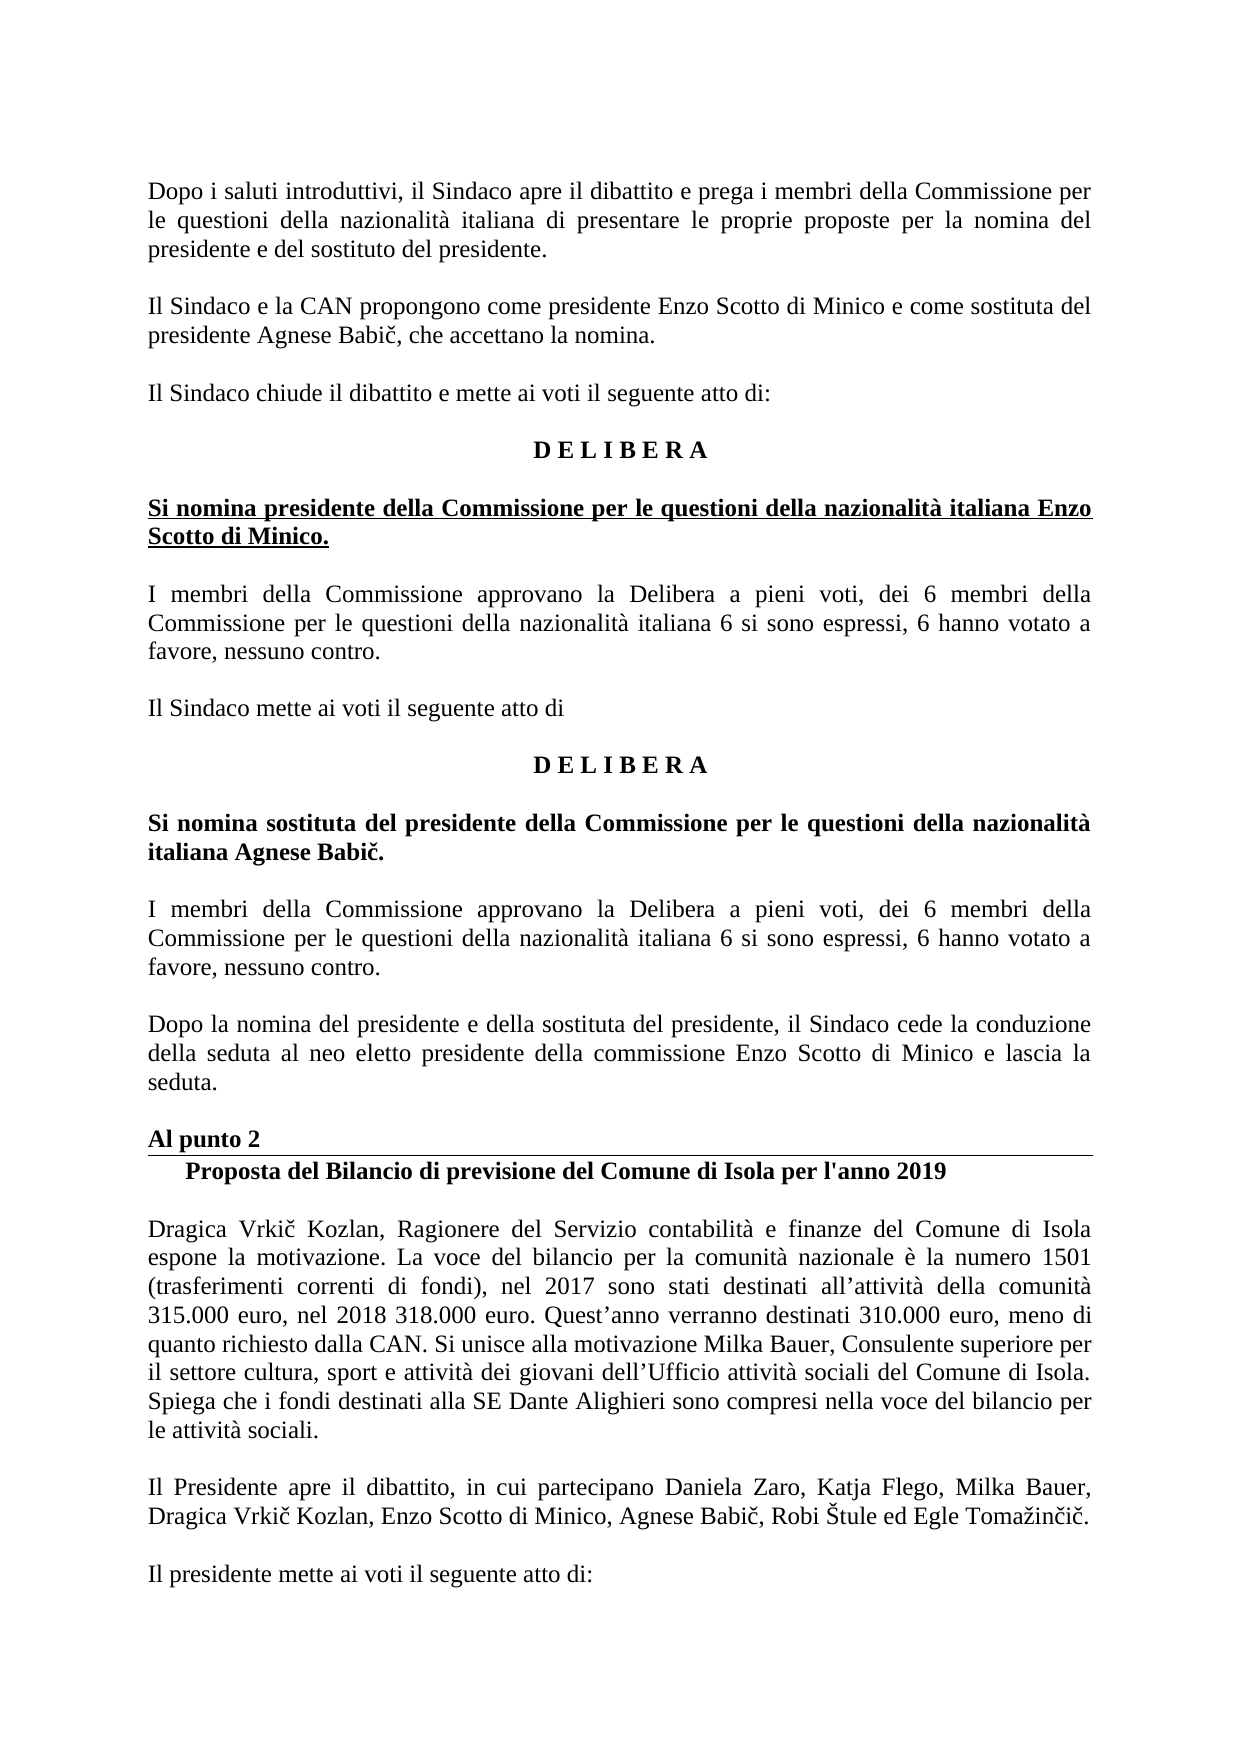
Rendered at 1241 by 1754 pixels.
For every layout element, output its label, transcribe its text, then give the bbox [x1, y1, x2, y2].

text I membri della Commissione approvano la Delibera a pieni voti, dei 6 membri della Commissione per le questioni della nazionalità italiana 6 si sono espressi, 6 hanno votato a favore, nessuno contro. [148, 579, 1093, 665]
text Il Sindaco e la CAN propongono come presidente Enzo Scotto di Minico e come sostituta del presidente Agnese Babič, che accettano la nomina. [148, 291, 1093, 349]
text Il Presidente apre il dibattito, in cui partecipano Daniela Zaro, Katja Flego, Milka Bauer, Dragica Vrkič Kozlan, Enzo Scotto di Minico, Agnese Babič, Robi Štule ed Egle Tomažinčič. [148, 1472, 1093, 1530]
text Si nomina presidente della Commissione per le questioni della nazionalità italiana Enzo Scotto di Minico. [148, 519, 1093, 550]
text Si nomina sostituta del presidente della Commissione per le questioni della nazionalità italiana Agnese Babič. [148, 808, 1093, 866]
text Dopo i saluti introduttivi, il Sindaco apre il dibattito e prega i membri della Commissione per le questioni della nazionalità italiana di presentare le proprie proposte per la nomina del presidente e del sostituto del presidente. [148, 176, 1093, 263]
text Dragica Vrkič Kozlan, Ragionere del Servizio contabilità e finanze del Comune di Isola espone la motivazione. La voce del bilancio per la comunità nazionale è la numero 1501 (trasferimenti correnti di fondi), nel 2017 sono stati destinati all’attività della comunità 315.000 euro, nel 2018 318.000 euro. Quest’anno verranno destinati 310.000 euro, meno di quanto richiesto dalla CAN. Si unisce alla motivazione Milka Bauer, Consulente superiore per il settore cultura, sport e attività dei giovani dell’Ufficio attività sociali del Comune di Isola. Spiega che i fondi destinati alla SE Dante Alighieri sono compresi nella voce del bilancio per le attività sociali. [148, 1214, 1093, 1444]
text I membri della Commissione approvano la Delibera a pieni voti, dei 6 membri della Commissione per le questioni della nazionalità italiana 6 si sono espressi, 6 hanno votato a favore, nessuno contro. [148, 894, 1093, 981]
text D E L I B E R A [148, 435, 1093, 464]
text Il Sindaco mette ai voti il seguente atto di [148, 693, 1093, 722]
text Il presidente mette ai voti il seguente atto di: [148, 1559, 1093, 1587]
text Al punto 2 [148, 1124, 1093, 1155]
text Dopo la nomina del presidente e della sostituta del presidente, il Sindaco cede la conduzione della seduta al neo eletto presidente della commissione Enzo Scotto di Minico e lascia la seduta. [148, 1009, 1093, 1096]
text Proposta del Bilancio di previsione del Comune di Isola per l'anno 2019 [185, 1156, 1093, 1185]
text Il Sindaco chiude il dibattito e mette ai voti il seguente atto di: [148, 378, 1093, 406]
text Si nomina presidente della Commissione per le questioni della nazionalità italiana Enzo Scotto di Minico. [148, 493, 1093, 518]
text D E L I B E R A [148, 751, 1093, 779]
